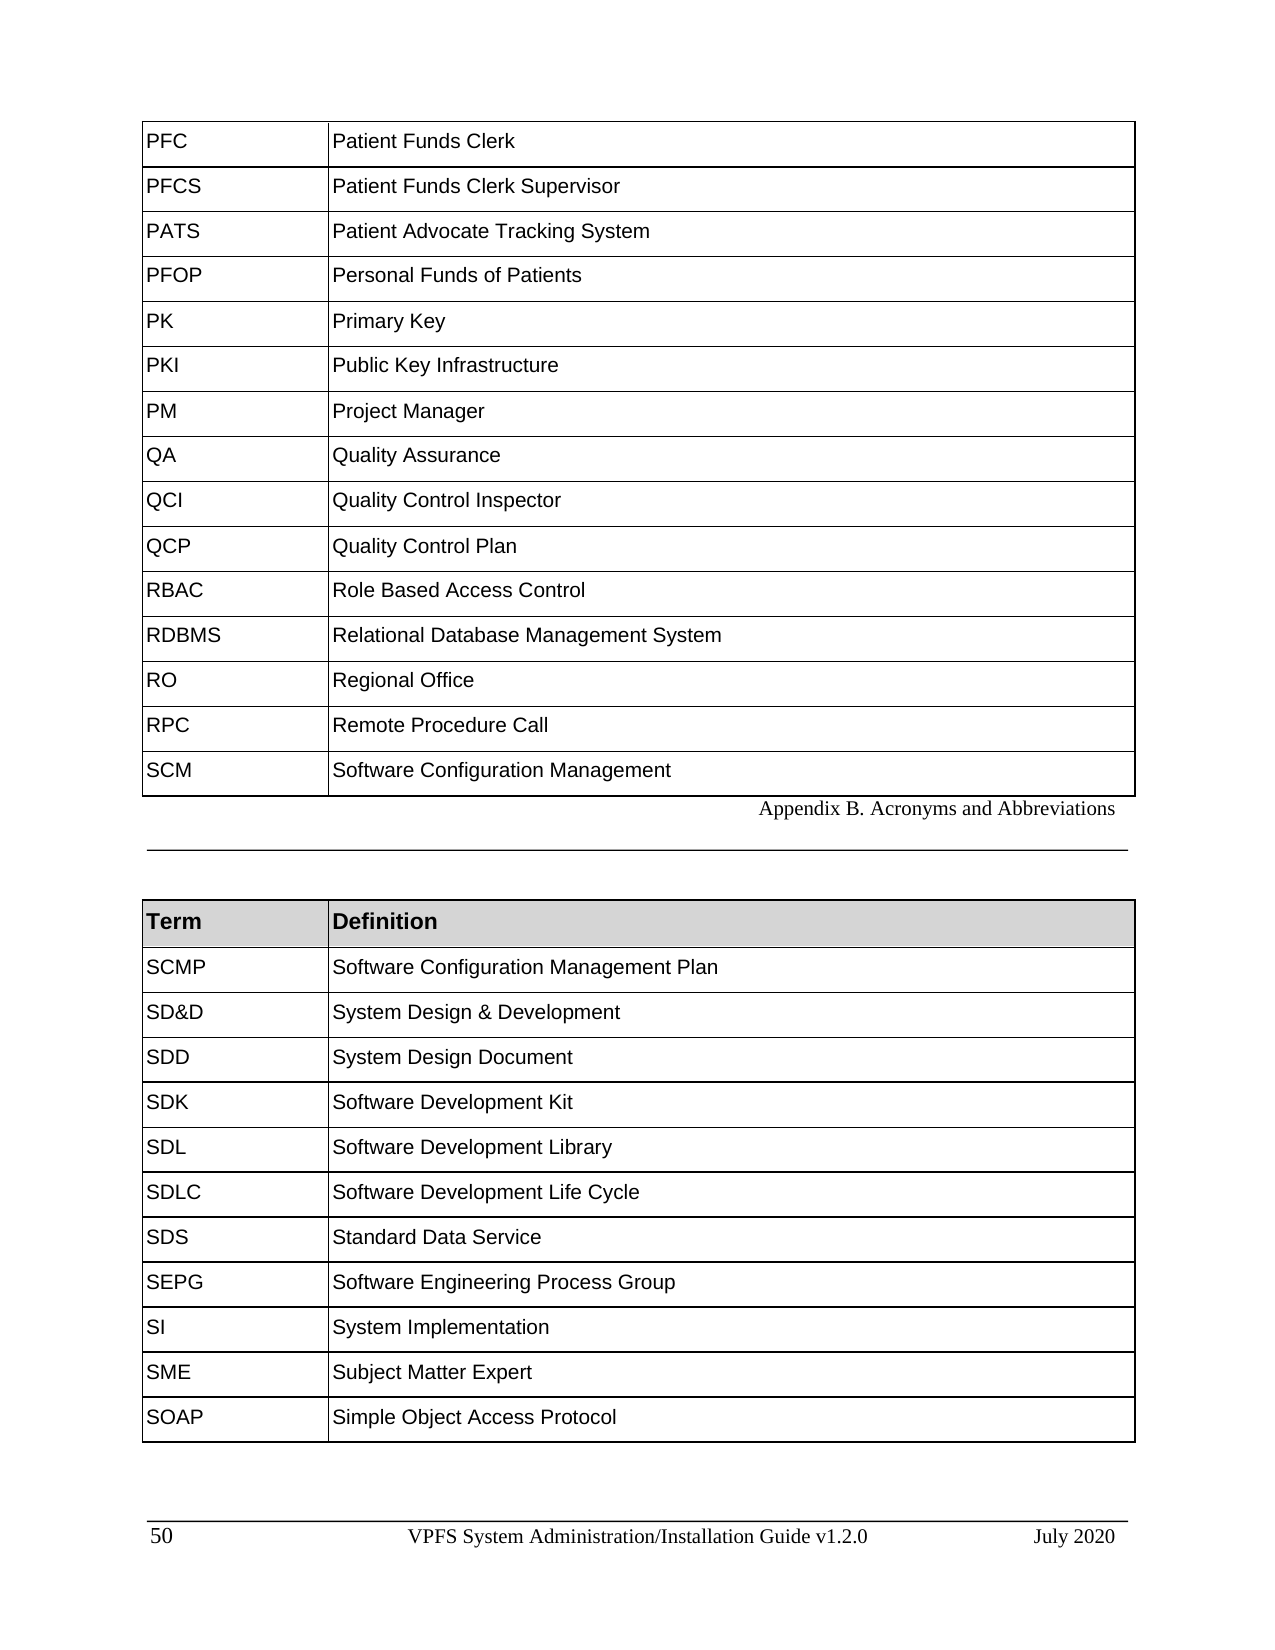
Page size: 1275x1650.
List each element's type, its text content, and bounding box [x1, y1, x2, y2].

table_cell RBAC [143, 572, 328, 616]
table_cell System Design Document [329, 1038, 1134, 1081]
table_cell Software Configuration Management [329, 752, 1134, 795]
table_cell Regional Office [329, 662, 1134, 706]
table_cell QA [143, 437, 328, 481]
table_header Term [143, 901, 328, 946]
table_cell SDLC [143, 1173, 328, 1216]
table_cell SDS [143, 1218, 328, 1261]
table_cell Project Manager [329, 392, 1134, 436]
table_cell QCP [143, 527, 328, 571]
table_cell PM [143, 392, 328, 436]
table_cell PFCS [143, 168, 328, 211]
table_cell Software Development Life Cycle [329, 1173, 1134, 1216]
table_cell SCMP [143, 948, 328, 991]
table_cell Patient Funds Clerk Supervisor [329, 168, 1134, 211]
table_cell RO [143, 662, 328, 706]
table_cell Personal Funds of Patients [329, 257, 1134, 301]
table_cell PFOP [143, 257, 328, 301]
table_cell SME [143, 1353, 328, 1396]
table_cell SDL [143, 1128, 328, 1171]
table_cell Role Based Access Control [329, 572, 1134, 616]
table_cell SOAP [143, 1398, 328, 1441]
table_header Definition [329, 901, 1134, 946]
table_cell Standard Data Service [329, 1218, 1134, 1261]
table_cell Software Configuration Management Plan [329, 948, 1134, 991]
table_cell Software Development Library [329, 1128, 1134, 1171]
table_cell Subject Matter Expert [329, 1353, 1134, 1396]
table_cell SEPG [143, 1263, 328, 1306]
table_cell Primary Key [329, 302, 1134, 346]
table_cell Quality Control Inspector [329, 482, 1134, 526]
text Appendix B. Acronyms and Abbreviations [758, 797, 1171, 820]
table_cell PKI [143, 347, 328, 391]
table_cell RPC [143, 707, 328, 751]
table_header PFC [143, 122, 328, 166]
table_cell Quality Control Plan [329, 527, 1134, 571]
table_cell Software Engineering Process Group [329, 1263, 1134, 1306]
table_cell SI [143, 1308, 328, 1351]
table_cell Remote Procedure Call [329, 707, 1134, 751]
table_cell PK [143, 302, 328, 346]
table_cell System Design & Development [329, 993, 1134, 1036]
table_cell Quality Assurance [329, 437, 1134, 481]
table_cell System Implementation [329, 1308, 1134, 1351]
table_cell RDBMS [143, 617, 328, 661]
table_header Patient Funds Clerk [329, 122, 1134, 166]
table_cell Software Development Kit [329, 1083, 1134, 1126]
table_cell SD&D [143, 993, 328, 1036]
table_cell SCM [143, 752, 328, 795]
table_cell QCI [143, 482, 328, 526]
table_cell SDD [143, 1038, 328, 1081]
table_cell Patient Advocate Tracking System [329, 212, 1134, 256]
table_cell SDK [143, 1083, 328, 1126]
table_cell Public Key Infrastructure [329, 347, 1134, 391]
table_cell Relational Database Management System [329, 617, 1134, 661]
table_cell PATS [143, 212, 328, 256]
table_cell Simple Object Access Protocol [329, 1398, 1134, 1441]
